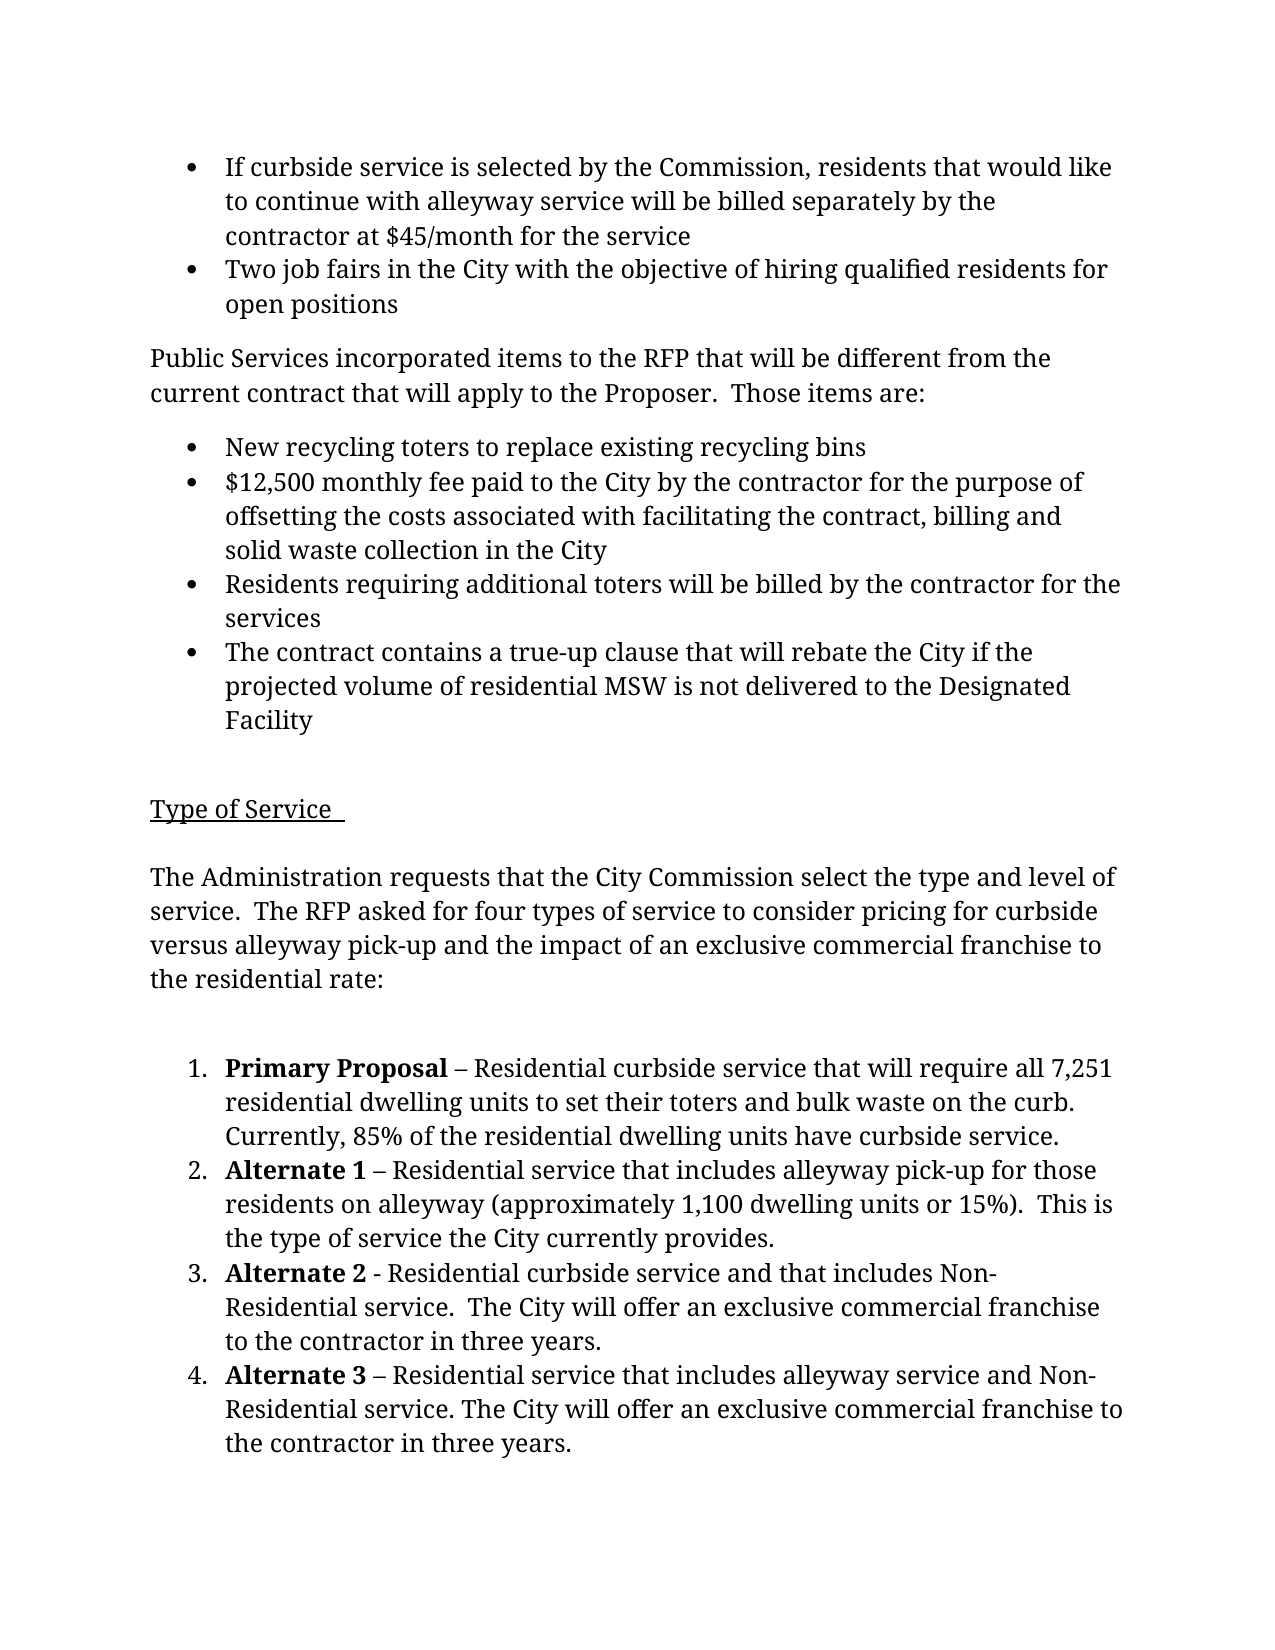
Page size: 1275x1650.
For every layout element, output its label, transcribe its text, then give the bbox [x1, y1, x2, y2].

list Primary Proposal – Residential curbside service that will require all 7,251 residential dwelling units to set their toters and bulk waste on the curb. Currently, 85% of the residential dwelling units have curbside service. [187, 1051, 1125, 1153]
text Type of Service [150, 792, 1125, 826]
list $12,500 monthly fee paid to the City by the contractor for the purpose of offsetting the costs associated with facilitating the contract, billing and solid waste collection in the City [187, 464, 1125, 566]
list Residents requiring additional toters will be billed by the contractor for the services [187, 566, 1125, 634]
text Public Services incorporated items to the RFP that will be different from the current contract that will apply to the Proposer. Those items are: [150, 341, 1125, 409]
list If curbside service is selected by the Commission, residents that would like to continue with alleyway service will be billed separately by the contractor at $45/month for the service [187, 150, 1125, 252]
list Two job fairs in the City with the objective of hiring qualified residents for open positions [187, 252, 1125, 320]
text The Administration requests that the City Commission select the type and level of service. The RFP asked for four types of service to consider pricing for curbside versus alleyway pick-up and the impact of an exclusive commercial franchise to the residential rate: [150, 860, 1125, 996]
list Alternate 3 – Residential service that includes alleyway service and Non-Residential service. The City will offer an exclusive commercial franchise to the contractor in three years. [187, 1357, 1125, 1459]
list New recycling toters to replace existing recycling bins [187, 430, 1125, 464]
list Alternate 1 – Residential service that includes alleyway pick-up for those residents on alleyway (approximately 1,100 dwelling units or 15%). This is the type of service the City currently provides. [187, 1153, 1125, 1255]
list Alternate 2 - Residential curbside service and that includes Non-Residential service. The City will offer an exclusive commercial franchise to the contractor in three years. [187, 1255, 1125, 1357]
list The contract contains a true-up clause that will rebate the City if the projected volume of residential MSW is not delivered to the Designated Facility [187, 634, 1125, 737]
